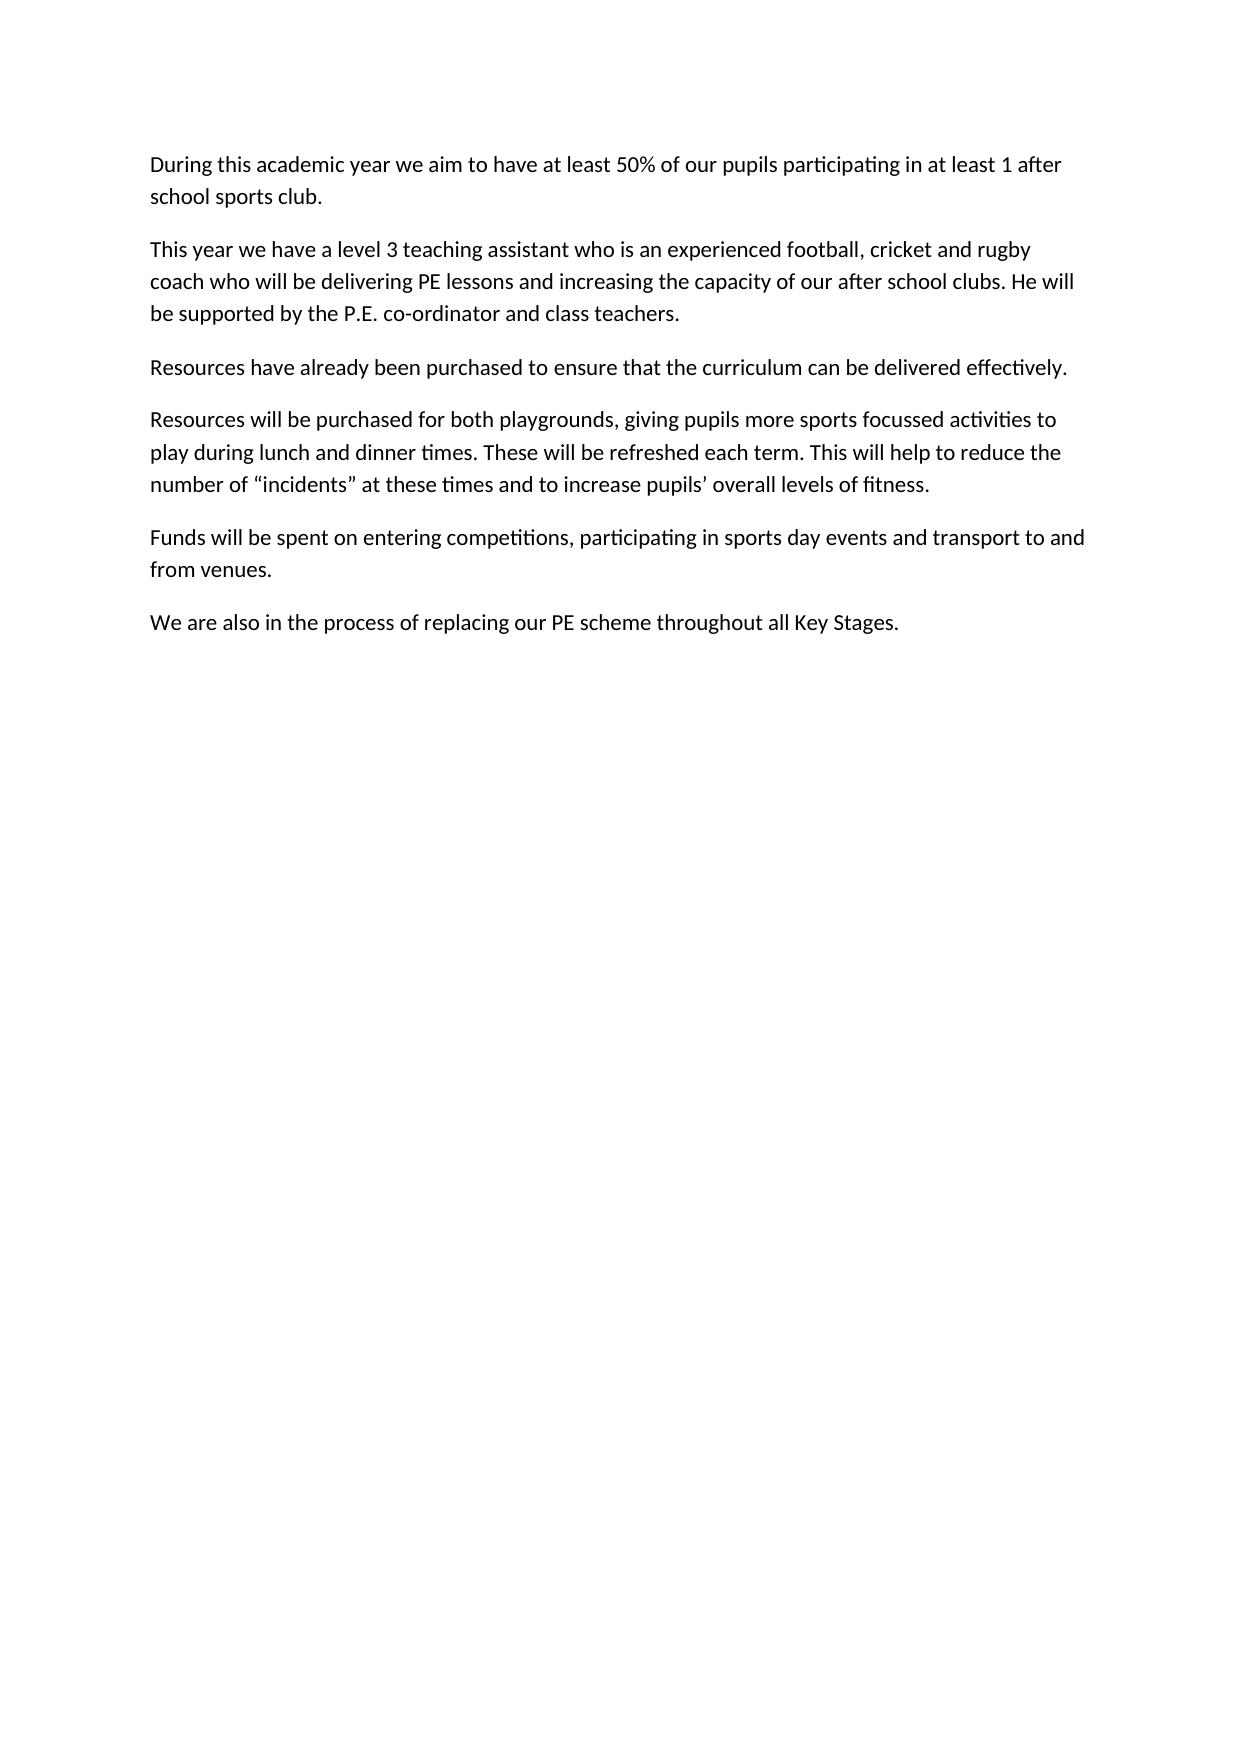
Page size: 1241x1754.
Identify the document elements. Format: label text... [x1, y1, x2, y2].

text Resources will be purchased for both playgrounds, giving pupils more sports focussed activities to play during lunch and dinner times. These will be refreshed each term. This will help to reduce the number of “incidents” at these times and to increase pupils’ overall levels of fitness. [150, 406, 1090, 498]
text During this academic year we aim to have at least 50% of our pupils participating in at least 1 after school sports club. [150, 150, 1090, 210]
text Funds will be spent on entering competitions, participating in sports day events and transport to and from venues. [150, 523, 1090, 583]
text Resources have already been purchased to ensure that the curriculum can be delivered effectively. [150, 353, 1090, 381]
text This year we have a level 3 teaching assistant who is an experienced football, cricket and rugby coach who will be delivering PE lessons and increasing the capacity of our after school clubs. He will be supported by the P.E. co-ordinator and class teachers. [150, 235, 1090, 328]
text We are also in the process of replacing our PE scheme throughout all Key Stages. [150, 608, 1090, 636]
